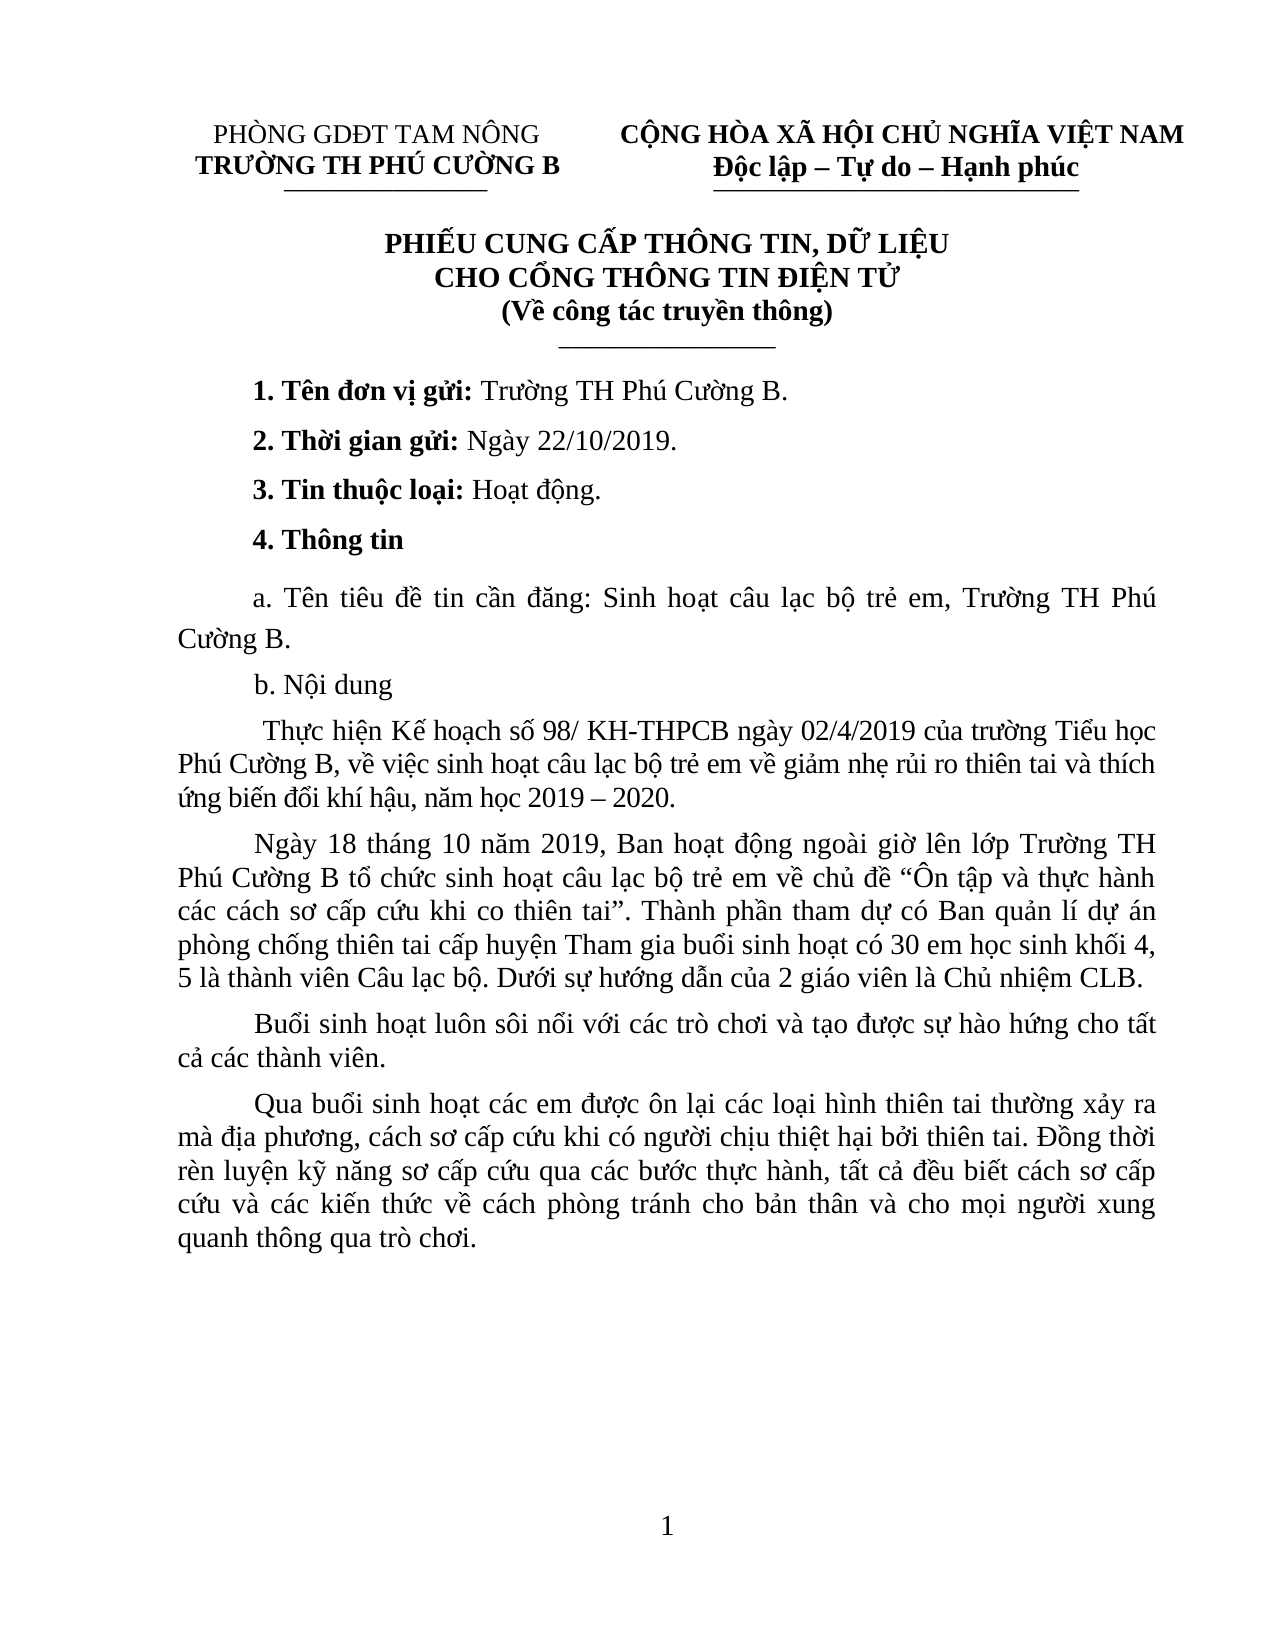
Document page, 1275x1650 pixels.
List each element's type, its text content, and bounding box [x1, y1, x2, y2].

text Qua buổi sinh hoạt các em được ôn lại các loại hình thiên tai thường xảy ra mà địa phương, cách sơ cấp cứu khi có người chịu thiệt hại bởi thiên tai. Đồng thời rèn luyện kỹ năng sơ cấp cứu qua các bước thực hành, tất cả đều biết cách sơ cấp cứu và các kiến thức về cách phòng tránh cho bản thân và cho mọi người xung quanh thông qua trò chơi. [177, 1086, 1157, 1254]
text 3. Tin thuộc loại: Hoạt động. [177, 472, 1157, 506]
text 4. Thông tin [177, 522, 1157, 556]
text CHO CỔNG THÔNG TIN ĐIỆN TỬ [177, 260, 1157, 293]
text (Về công tác truyền thông) [177, 293, 1157, 327]
text PHIẾU CUNG CẤP THÔNG TIN, DỮ LIỆU [177, 226, 1157, 260]
table_cell TRƯỜNG TH PHÚ CƯỜNG B [148, 149, 606, 183]
table_header PHÒNG GDĐT TAM NÔNG [148, 118, 606, 149]
subtitle a. Tên tiêu đề tin cần đăng: Sinh hoạt câu lạc bộ trẻ em, Trường TH Phú Cường B. [177, 572, 1157, 654]
text Buổi sinh hoạt luôn sôi nổi với các trò chơi và tạo được sự hào hứng cho tất cả các thành viên. [177, 1006, 1157, 1073]
text Ngày 18 tháng 10 năm 2019, Ban hoạt động ngoài giờ lên lớp Trường TH Phú Cường B tổ chức sinh hoạt câu lạc bộ trẻ em về chủ đề “Ôn tập và thực hành các cách sơ cấp cứu khi co thiên tai”. Thành phần tham dự có Ban quản lí dự án phòng chống thiên tai cấp huyện Tham gia buổi sinh hoạt có 30 em học sinh khối 4, 5 là thành viên Câu lạc bộ. Dưới sự hướng dẫn của 2 giáo viên là Chủ nhiệm CLB. [177, 826, 1157, 994]
text 1. Tên đơn vị gửi: Trường TH Phú Cường B. [177, 373, 1157, 407]
text b. Nội dung [177, 667, 1157, 701]
text 2. Thời gian gửi: Ngày 22/10/2019. [177, 423, 1157, 456]
text Thực hiện Kế hoạch số 98/ KH-THPCB ngày 02/4/2019 của trường Tiểu học Phú Cường B, về việc sinh hoạt câu lạc bộ trẻ em về giảm nhẹ rủi ro thiên tai và thích ứng biến đổi khí hậu, năm học 2019 – 2020. [177, 713, 1157, 814]
table_cell ––––––––––––––––––––––––––– [606, 183, 1187, 201]
table_header CỘNG HÒA XÃ HỘI CHỦ NGHĨA VIỆT [606, 118, 1187, 149]
table_cell Độc lập – Tự do – Hạnh phúc [606, 149, 1187, 183]
table_cell ––––––––––––––– [148, 183, 606, 201]
text –––––––––––––––– [177, 327, 1157, 361]
